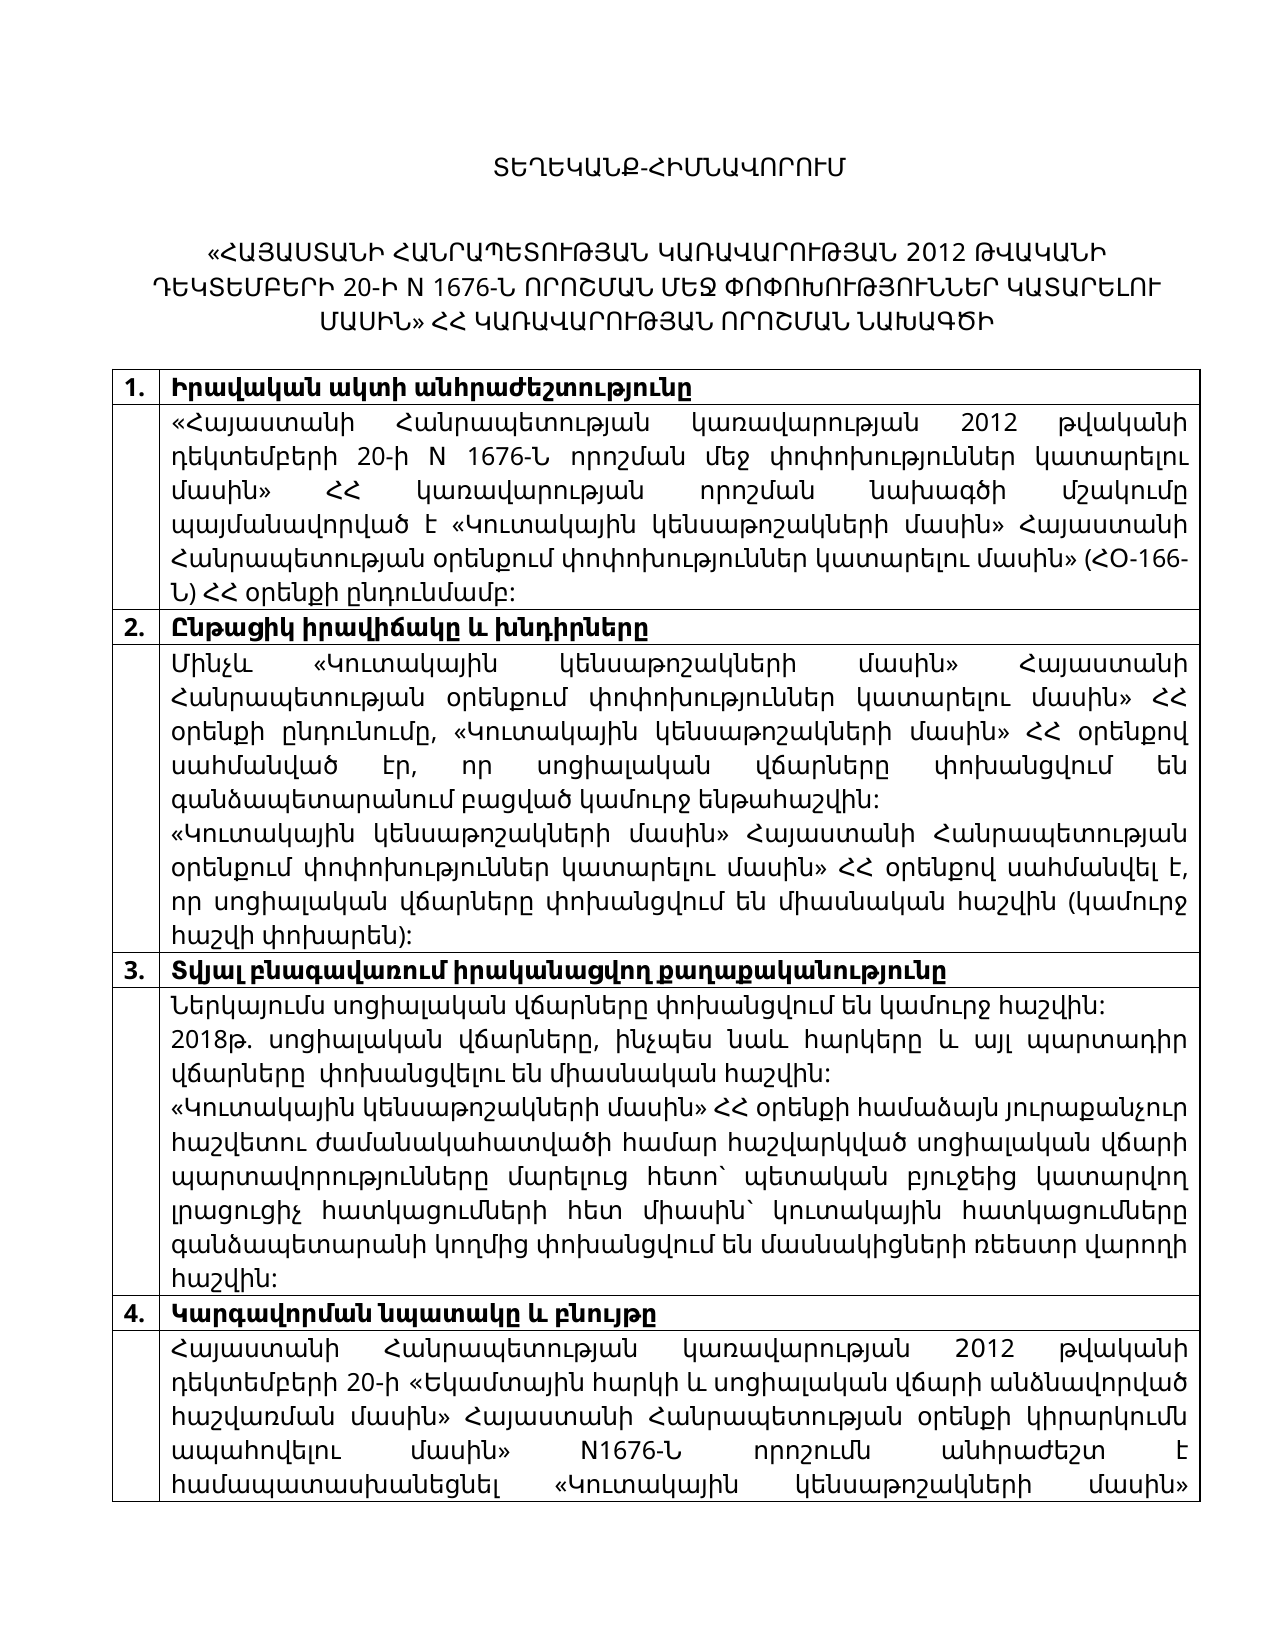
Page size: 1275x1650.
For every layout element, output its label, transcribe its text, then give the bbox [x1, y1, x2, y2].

text ՏԵՂԵԿԱՆՔ-ՀԻՄՆԱՎՈՐՈՒՄ [150, 150, 1189, 184]
table_cell «Հայաստանի Հանրապետության կառավարության 2012 թվականի դեկտեմբերի 20-ի N 1676-Ն որոշման մեջ փոփոխություններ կատարելու մասին» ՀՀ կառավարության որոշման նախագծի մշակումը պայմանավորված է «Կուտակային կենսաթոշակների մասին» Հայաստանի Հանրապետության օրենքում փոփոխություններ կատարելու մասին» (ՀՕ-166-Ն) ՀՀ օրենքի ընդունմամբ: [160, 405, 1199, 609]
text «ՀԱՅԱՍՏԱՆԻ ՀԱՆՐԱՊԵՏՈՒԹՅԱՆ ԿԱՌԱՎԱՐՈՒԹՅԱՆ 2012 ԹՎԱԿԱՆԻ ԴԵԿՏԵՄԲԵՐԻ 20-Ի N 1676-Ն ՈՐՈՇՄԱՆ ՄԵՋ ՓՈՓՈԽՈՒԹՅՈՒՆՆԵՐ ԿԱՏԱՐԵԼՈՒ ՄԱՍԻՆ» ՀՀ ԿԱՌԱՎԱՐՈՒԹՅԱՆ ՈՐՈՇՄԱՆ ՆԱԽԱԳԾԻ [143, 235, 1170, 337]
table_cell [160, 1331, 1199, 1501]
table_cell [113, 1331, 159, 1501]
table_cell Տվյալ բնագավառում իրականացվող քաղաքականությունը [160, 953, 1199, 987]
table_cell [113, 405, 159, 609]
table_cell 3. [113, 953, 159, 987]
table_cell Ներկայումս սոցիալական վճարները փոխանցվում են կամուրջ հաշվին: 2018թ. սոցիալական վճարները, ինչպես նաև հարկերը և այլ պարտադիր վճարները փոխանցվելու են միասնական հաշվին: «Կուտակային կենսաթոշակների մասին» ՀՀ օրենքի համաձայն յուրաքանչուր հաշվետու ժամանակահատվածի համար հաշվարկված սոցիալական վճարի պարտավորությունները մարելուց հետո` պետական բյուջեից կատարվող լրացուցիչ հատկացումների հետ միասին` կուտակային հատկացումները գանձապետարանի կողմից փոխանցվում են մասնակիցների ռեեստր վարողի հաշվին: [160, 988, 1199, 1294]
table_cell Կարգավորման նպատակը և բնույթը [160, 1296, 1199, 1329]
table_header Իրավական ակտի անհրաժեշտությունը [160, 370, 1199, 404]
table_cell 4. [113, 1296, 159, 1329]
table_cell [113, 988, 159, 1294]
table_cell [113, 645, 159, 952]
table_cell Մինչև «Կուտակային կենսաթոշակների մասին» Հայաստանի Հանրապետության օրենքում փոփոխություններ կատարելու մասին» ՀՀ օրենքի ընդունումը, «Կուտակային կենսաթոշակների մասին» ՀՀ օրենքով սահմանված էր, որ սոցիալական վճարները փոխանցվում են գանձապետարանում բացված կամուրջ ենթահաշվին: «Կուտակային կենսաթոշակների մասին» Հայաստանի Հանրապետության օրենքում փոփոխություններ կատարելու մասին» ՀՀ օրենքով սահմանվել է, որ սոցիալական վճարները փոխանցվում են միասնական հաշվին (կամուրջ հաշվի փոխարեն): [160, 645, 1199, 952]
table_cell Ընթացիկ իրավիճակը և խնդիրները [160, 610, 1199, 644]
table_cell 2. [113, 610, 159, 644]
table_header 1. [113, 370, 159, 404]
